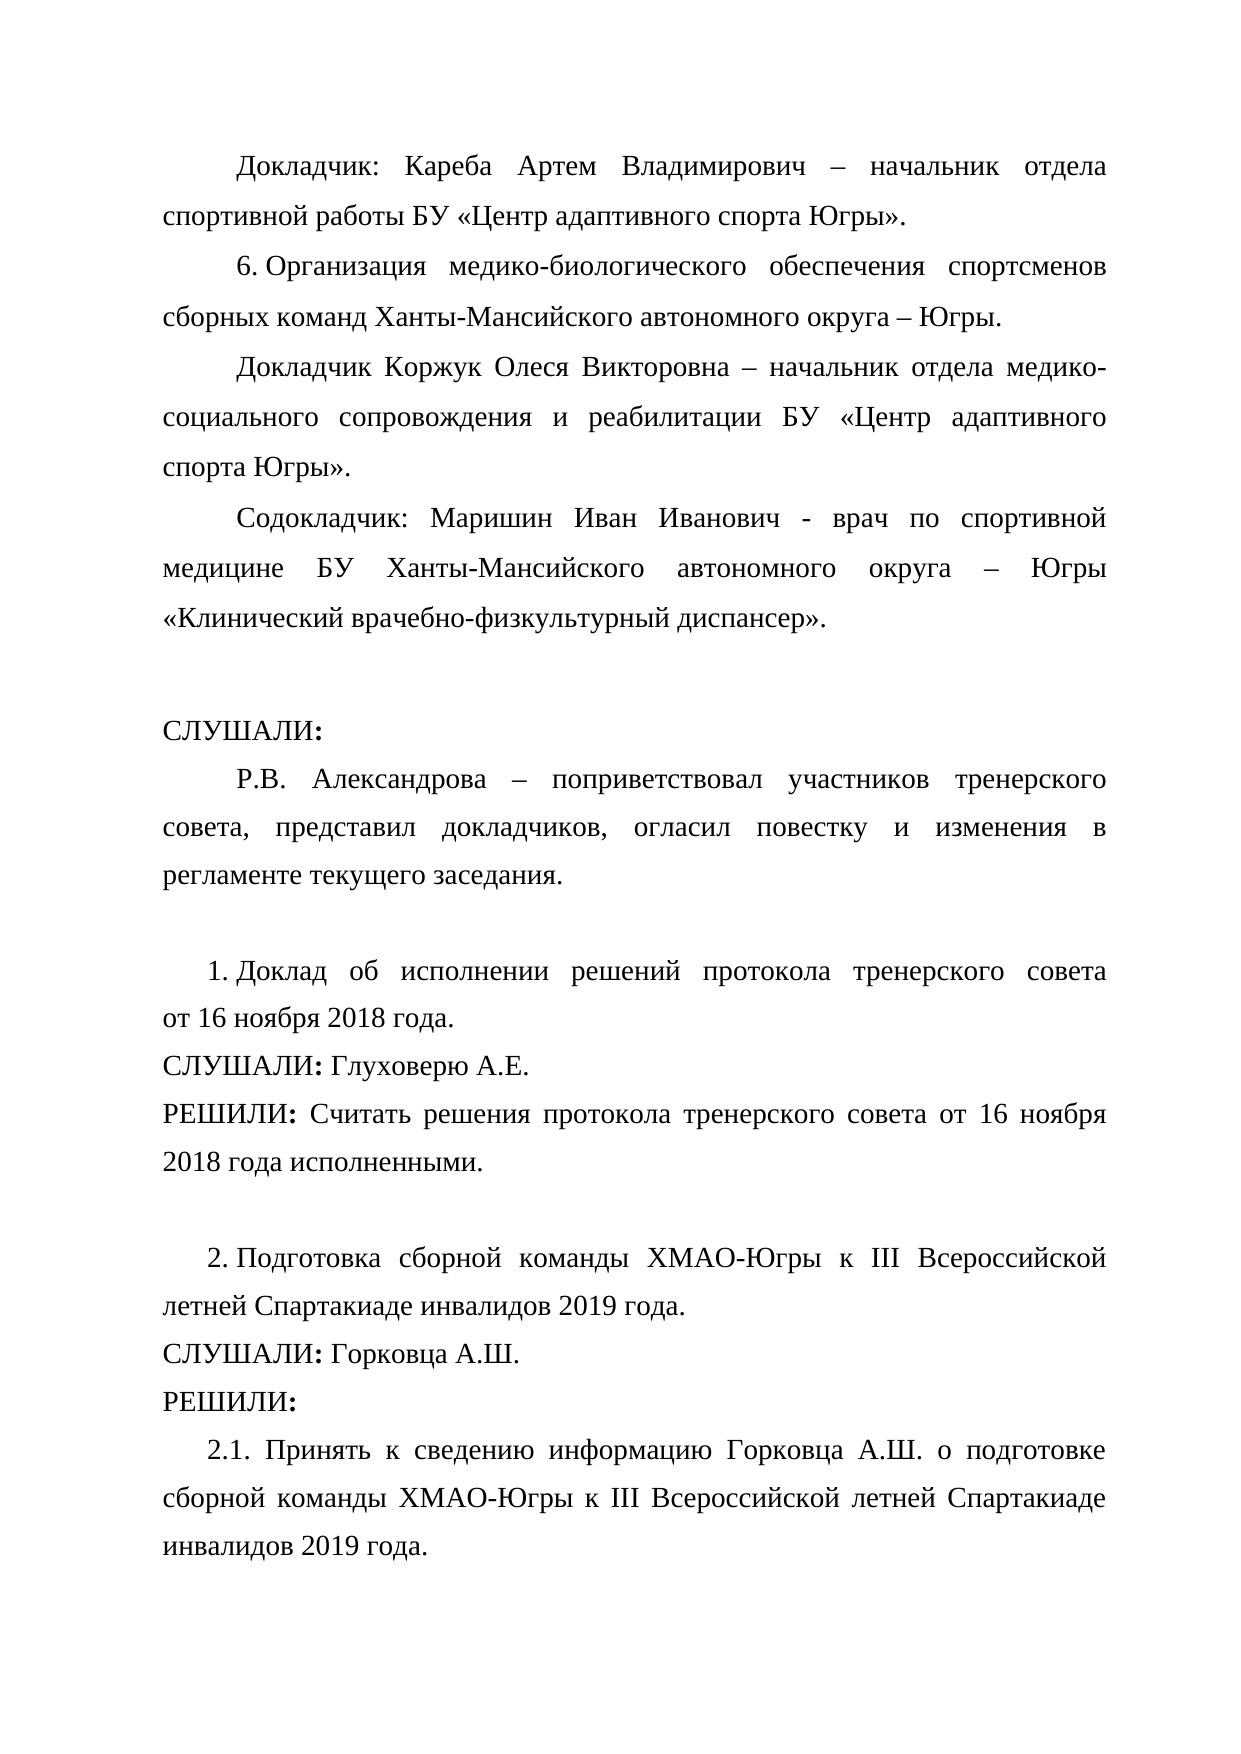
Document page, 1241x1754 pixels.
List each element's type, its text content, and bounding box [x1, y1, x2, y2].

text СЛУШАЛИ: [162, 699, 1107, 747]
text 2.1. Принять к сведению информацию Горковца А.Ш. о подготовке сборной команды ХМАО-Югры к III Всероссийской летней Спартакиаде инвалидов 2019 года. [162, 1417, 1107, 1561]
list Доклад об исполнении решений протокола тренерского совета от 16 ноября 2018 года. [162, 938, 1107, 1034]
text СЛУШАЛИ: Горковца А.Ш. [162, 1322, 1107, 1369]
list Подготовка сборной команды ХМАО-Югры к III Всероссийской летней Спартакиаде инвалидов 2019 года. [162, 1226, 1107, 1322]
text РЕШИЛИ: [162, 1369, 1107, 1417]
text Докладчик Коржук Олеся Викторовна – начальник отдела медико-социального сопровождения и реабилитации БУ «Центр адаптивного спорта Югры». [162, 349, 1107, 483]
text СЛУШАЛИ: Глуховерю А.Е. [162, 1034, 1107, 1082]
text Содокладчик: Маришин Иван Иванович - врач по спортивной медицине БУ Ханты-Мансийского автономного округа – Югры «Клинический врачебно-физкультурный диспансер». [162, 500, 1107, 634]
list Организация медико-биологического обеспечения спортсменов сборных команд Ханты-Мансийского автономного округа – Югры. [162, 248, 1107, 332]
text РЕШИЛИ: Считать решения протокола тренерского совета от 16 ноября 2018 года исполненными. [162, 1082, 1107, 1178]
text Р.В. Александрова – поприветствовал участников тренерского совета, представил докладчиков, огласил повестку и изменения в регламенте текущего заседания. [162, 747, 1107, 890]
text Докладчик: Кареба Артем Владимирович – начальник отдела спортивной работы БУ «Центр адаптивного спорта Югры». [162, 148, 1107, 232]
